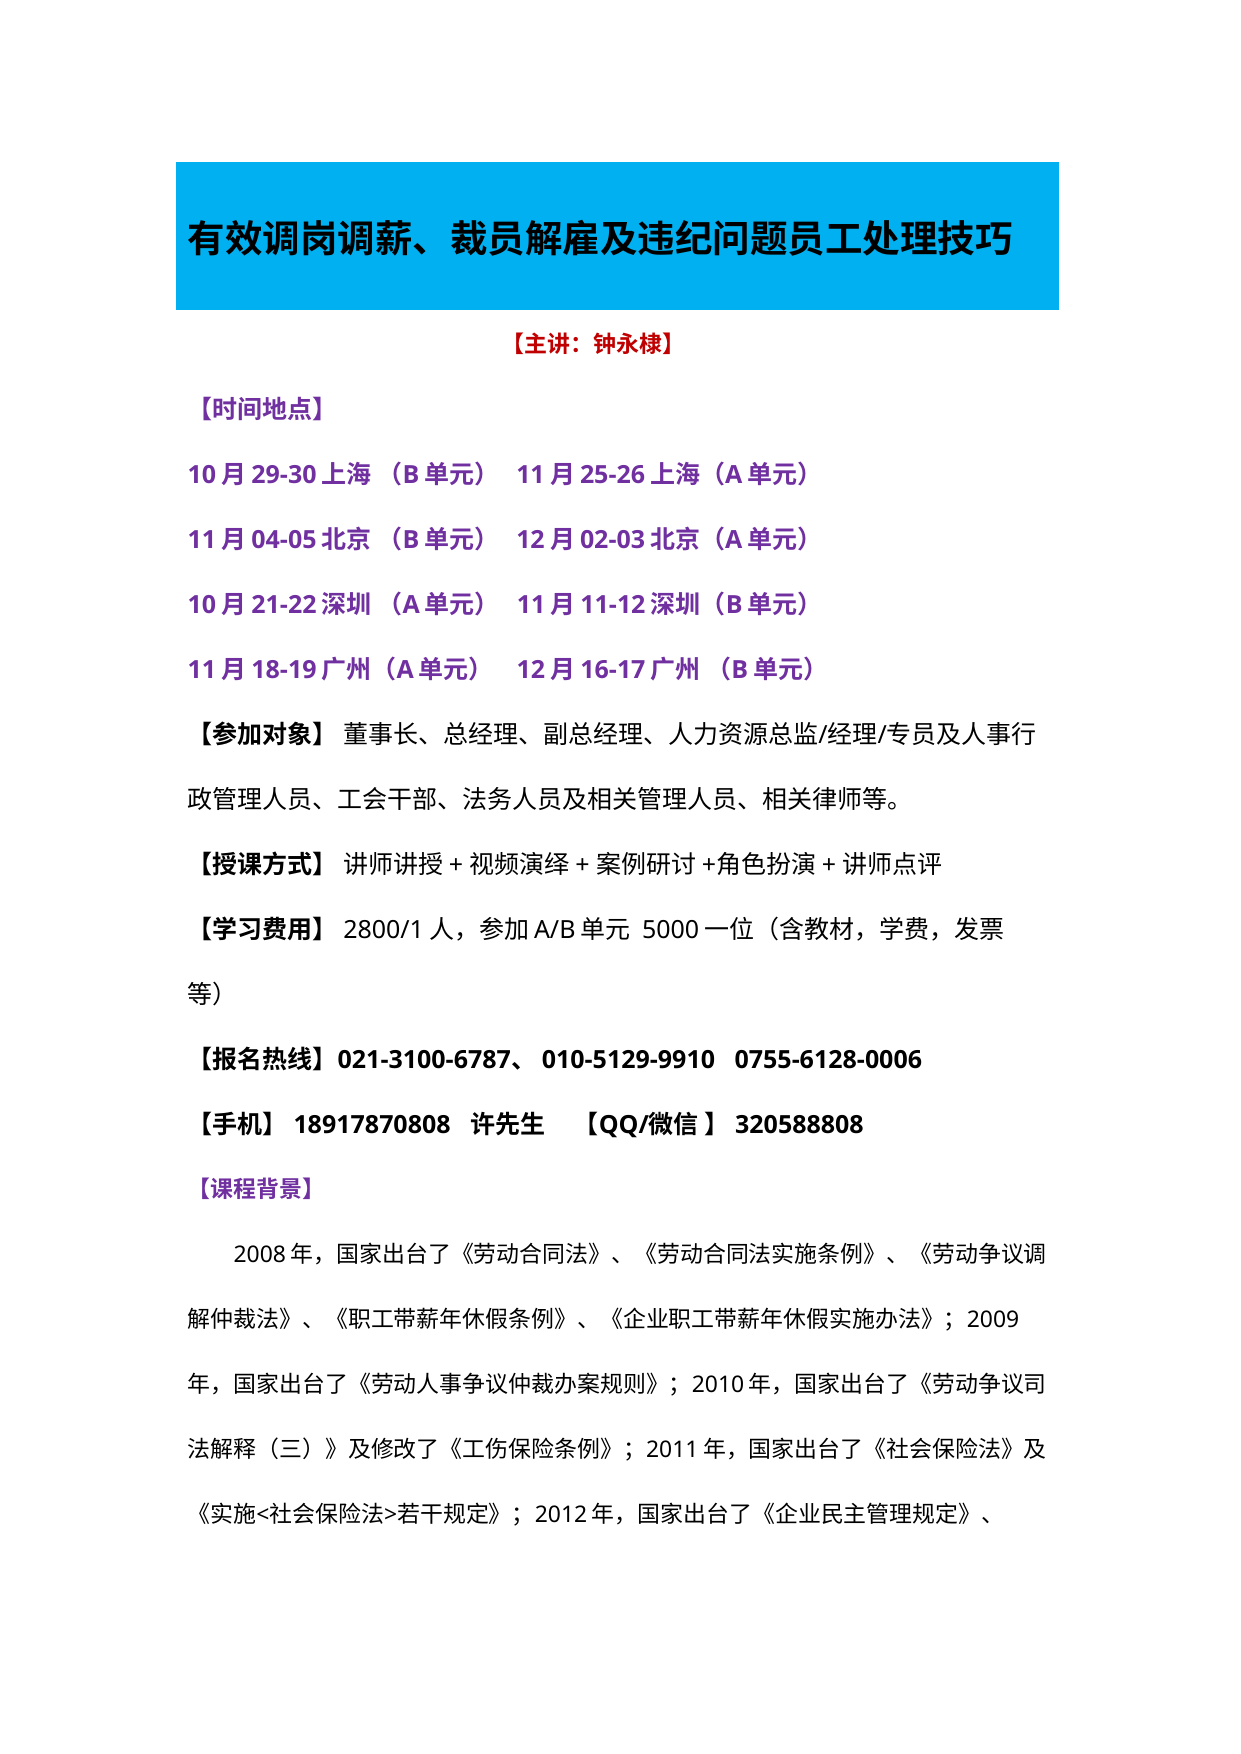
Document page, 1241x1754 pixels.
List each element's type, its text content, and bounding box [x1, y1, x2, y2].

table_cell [176, 1220, 1059, 1545]
table_cell 【课程背景】 [176, 1155, 1059, 1220]
table_cell 【手机】 18917870808 许先生 【QQ/微信 】 320588808 [176, 1090, 1059, 1155]
table_cell 【授课方式】 讲师讲授 + 视频演绎 + 案例研讨 +角色扮演 + 讲师点评 [176, 830, 1059, 895]
table_cell 【学习费用】 2800/1人，参加A/B单元 5000一位（含教材，学费，发票等） [176, 895, 1059, 1025]
table_cell 【参加对象】 董事长、总经理、副总经理、人力资源总监/经理/专员及人事行政管理人员、工会干部、法务人员及相关管理人员、相关律师等。 [176, 700, 1059, 830]
table_cell 【时间地点】 10月29-30上海 （B单元） 11月25-26上海（A单元） 11月04-05北京 （B单元） 12月02-03北京（A单元） 10月21-22深圳 （A单元） 11月11-12深圳（B单元） 11月18-19广州（A单元） 12月16-17广州 （B单元） [176, 375, 1059, 700]
table_header 有效调岗调薪、裁员解雇及违纪问题员工处理技巧 [176, 162, 1059, 310]
table_cell 【主讲：钟永棣】 [176, 310, 1059, 375]
table_cell 【报名热线】021-3100-6787、 010-5129-9910 0755-6128-0006 [176, 1025, 1059, 1090]
